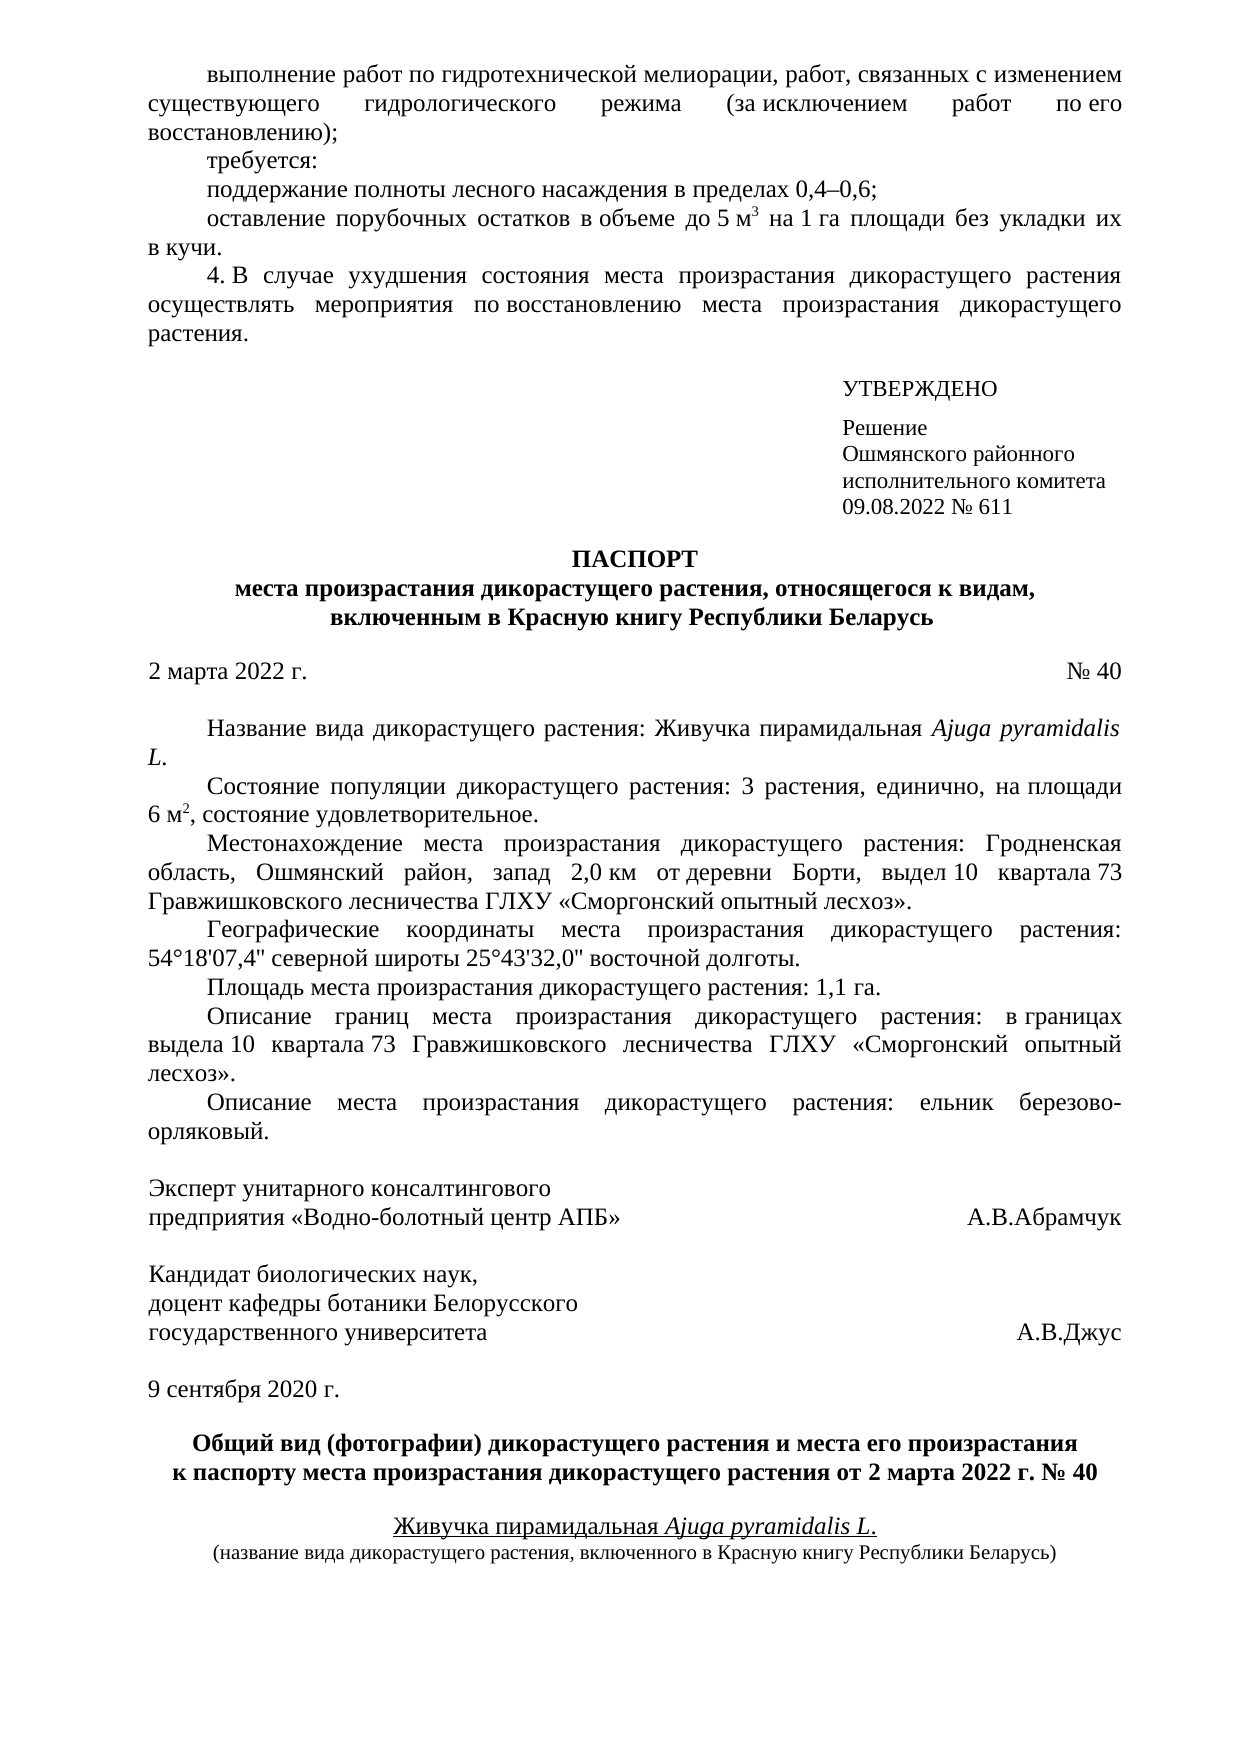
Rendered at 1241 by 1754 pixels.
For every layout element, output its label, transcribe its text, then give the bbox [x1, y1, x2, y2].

text (название вида дикорастущего растения, включенного в Красную книгу Республики Беларусь) [148, 1539, 1122, 1564]
text Площадь места произрастания дикорастущего растения: 1,1 га. [148, 972, 1122, 1001]
text Географические координаты места произрастания дикорастущего растения: 54°18'07,4'' северной широты 25°43'32,0'' восточной долготы. [148, 914, 1122, 972]
text Состояние популяции дикорастущего растения: 3 растения, единично, на площади 6 м2, состояние удовлетворительное. [148, 771, 1122, 828]
text выполнение работ по гидротехнической мелиорации, работ, связанных с изменением существующего гидрологического режима (за исключением работ по его восстановлению); [148, 59, 1122, 145]
text оставление порубочных остатков в объеме до 5 м3 на 1 га площади без укладки их в кучи. [148, 203, 1122, 260]
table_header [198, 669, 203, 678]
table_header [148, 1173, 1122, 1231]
text Живучка пирамидальная Ajuga pyramidalis L. [148, 1511, 1122, 1539]
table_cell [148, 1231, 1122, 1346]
text Описание места произрастания дикорастущего растения: ельник березово-орляковый. [148, 1087, 1122, 1144]
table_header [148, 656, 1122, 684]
text Описание границ места произрастания дикорастущего растения: в границах выдела 10 квартала 73 Гравжишковского лесничества ГЛХУ «Сморгонский опытный лесхоз». [148, 1001, 1122, 1087]
text Местонахождение места произрастания дикорастущего растения: Гродненская область, Ошмянский район, запад 2,0 км от деревни Борти, выдел 10 квартала 73 Гравжишковского лесничества ГЛХУ «Сморгонский опытный лесхоз». [148, 828, 1122, 914]
title ПАСПОРТ места произрастания дикорастущего растения, относящегося к видам, включенным в Красную книгу Республики Беларусь [148, 544, 1122, 631]
text Общий вид (фотографии) дикорастущего растения и места его произрастания к паспорту места произрастания дикорастущего растения от 2 марта 2022 г. № 40 [148, 1428, 1122, 1486]
text требуется: [148, 145, 1122, 174]
text 9 сентября 2020 г. [148, 1374, 1122, 1403]
text 4. В случае ухудшения состояния места произрастания дикорастущего растения осуществлять мероприятия по восстановлению места произрастания дикорастущего растения. [148, 260, 1122, 347]
text поддержание полноты лесного насаждения в пределах 0,4–0,6; [148, 174, 1122, 203]
text Название вида дикорастущего растения: Живучка пирамидальная Ajuga pyramidalis L. [148, 713, 1122, 771]
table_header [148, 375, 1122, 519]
